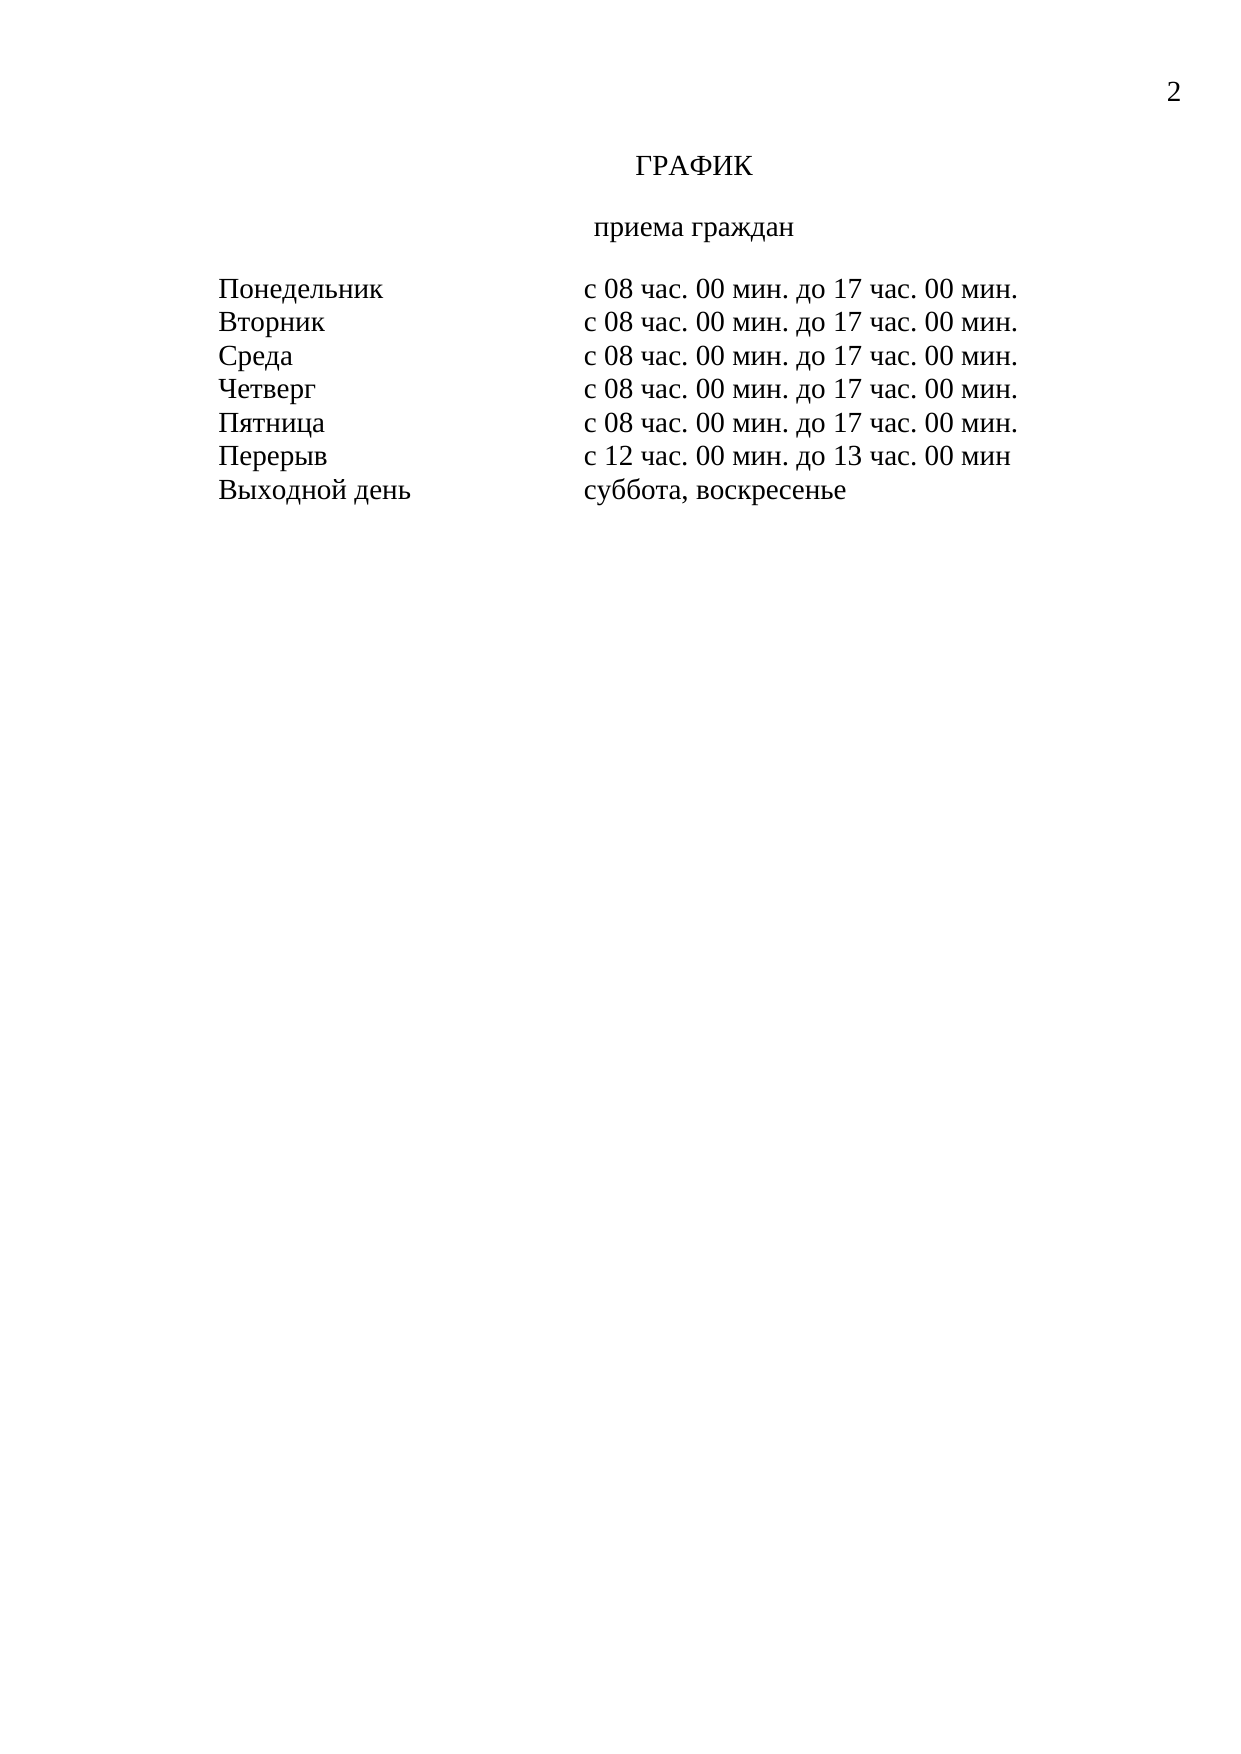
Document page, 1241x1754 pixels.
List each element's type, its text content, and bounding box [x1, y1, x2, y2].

table_cell с 08 час. 00 мин. до 17 час. 00 мин. [573, 371, 1204, 405]
text приема граждан [207, 209, 1181, 243]
text ГРАФИК [207, 148, 1181, 181]
table_cell суббота, воскресенье [573, 472, 1204, 506]
table_header с 08 час. 00 мин. до 17 час. 00 мин. [573, 271, 1204, 304]
table_cell с 12 час. 00 мин. до 13 час. 00 мин [573, 439, 1204, 472]
table_cell Перерыв [207, 439, 572, 472]
table_cell с 08 час. 00 мин. до 17 час. 00 мин. [573, 405, 1204, 438]
table_cell Четверг [207, 371, 572, 405]
table_cell Пятница [207, 405, 572, 438]
table_cell Среда [207, 338, 572, 371]
table_header Понедельник [207, 271, 572, 304]
table_cell Вторник [207, 304, 572, 338]
table_cell с 08 час. 00 мин. до 17 час. 00 мин. [573, 338, 1204, 371]
table_cell Выходной день [207, 472, 572, 506]
table_cell с 08 час. 00 мин. до 17 час. 00 мин. [573, 304, 1204, 338]
